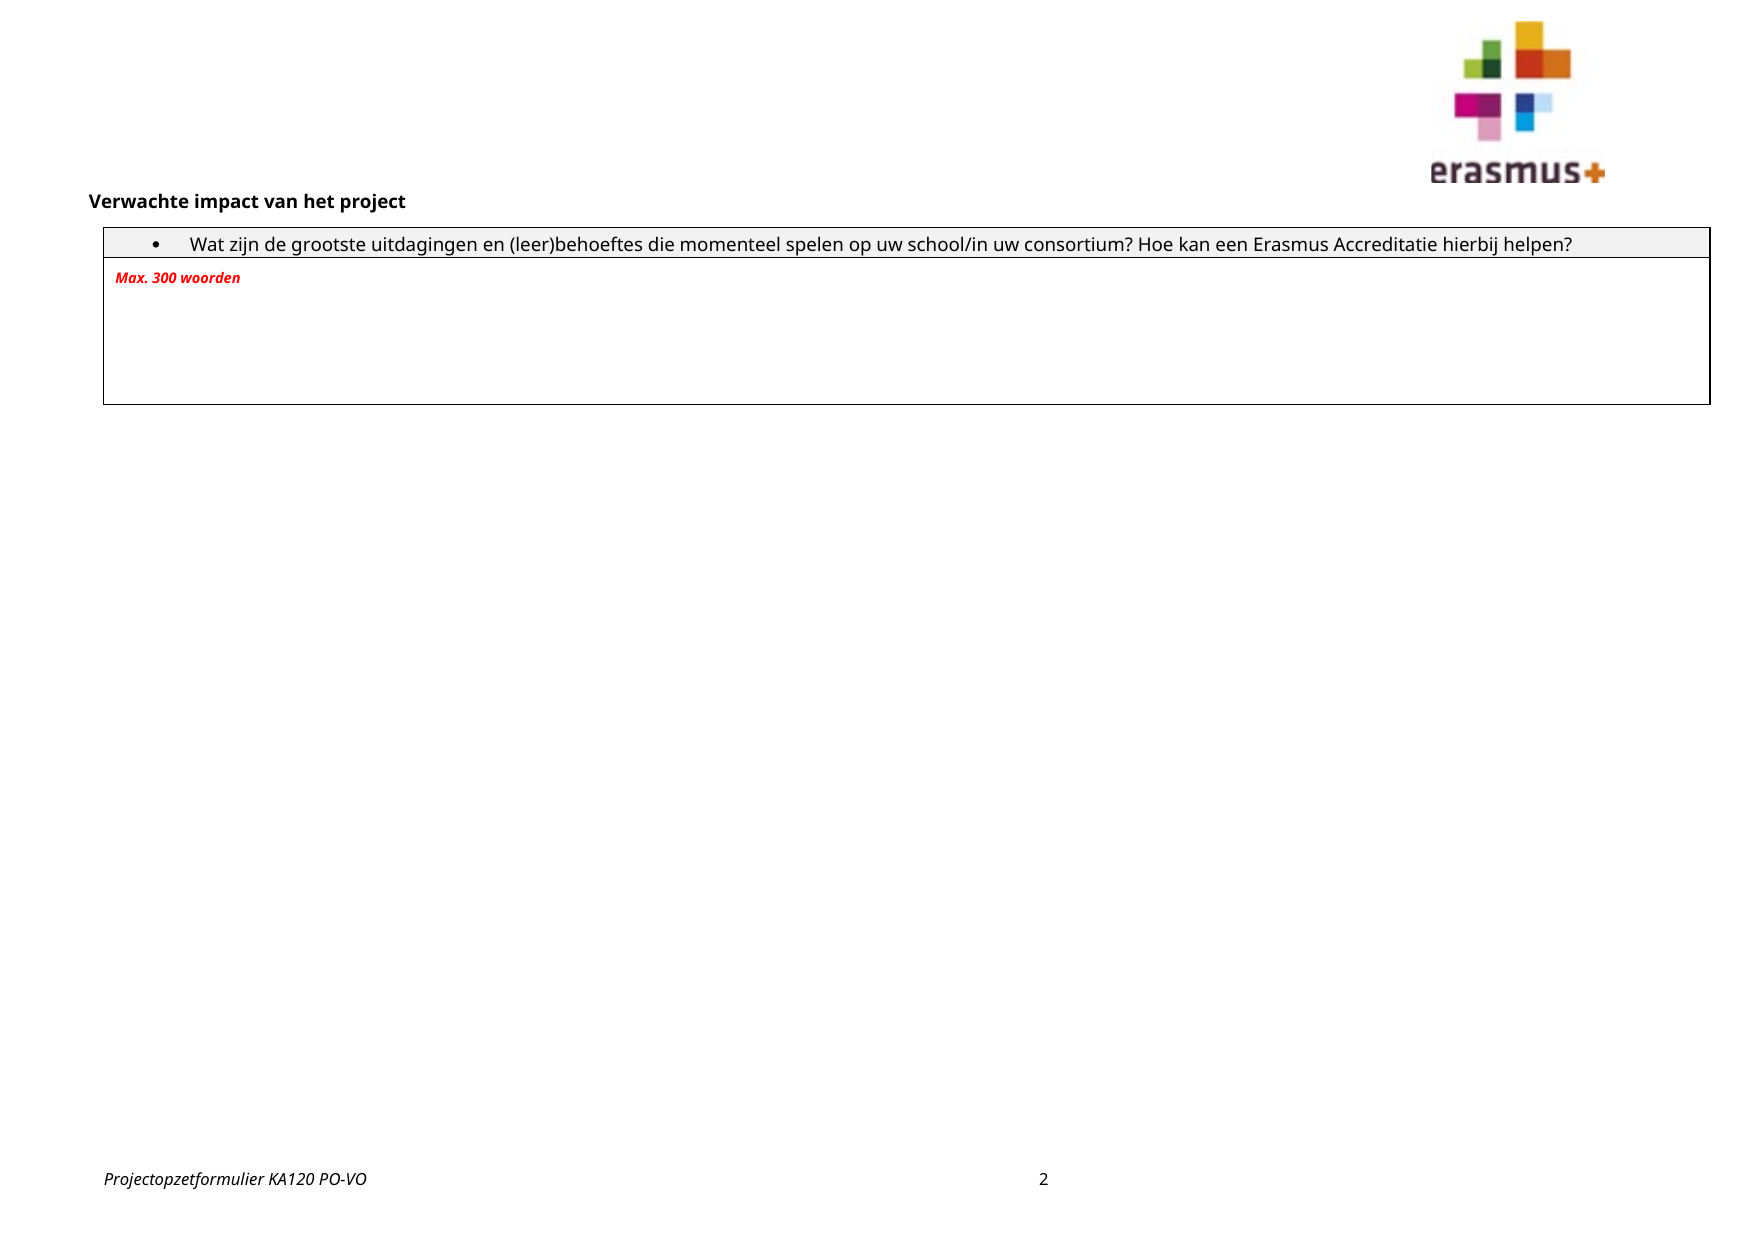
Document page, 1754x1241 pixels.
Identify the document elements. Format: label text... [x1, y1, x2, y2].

picture [1429, 21, 1605, 181]
text Verwachte impact van het project [89, 185, 1606, 214]
table_cell Max. 300 woorden [104, 258, 1709, 404]
table_header Wat zijn de grootste uitdagingen en (leer)behoeftes die momenteel spelen op uw school/in uw consortium? Hoe kan een Erasmus Accreditatie hierbij helpen? [104, 228, 1709, 257]
